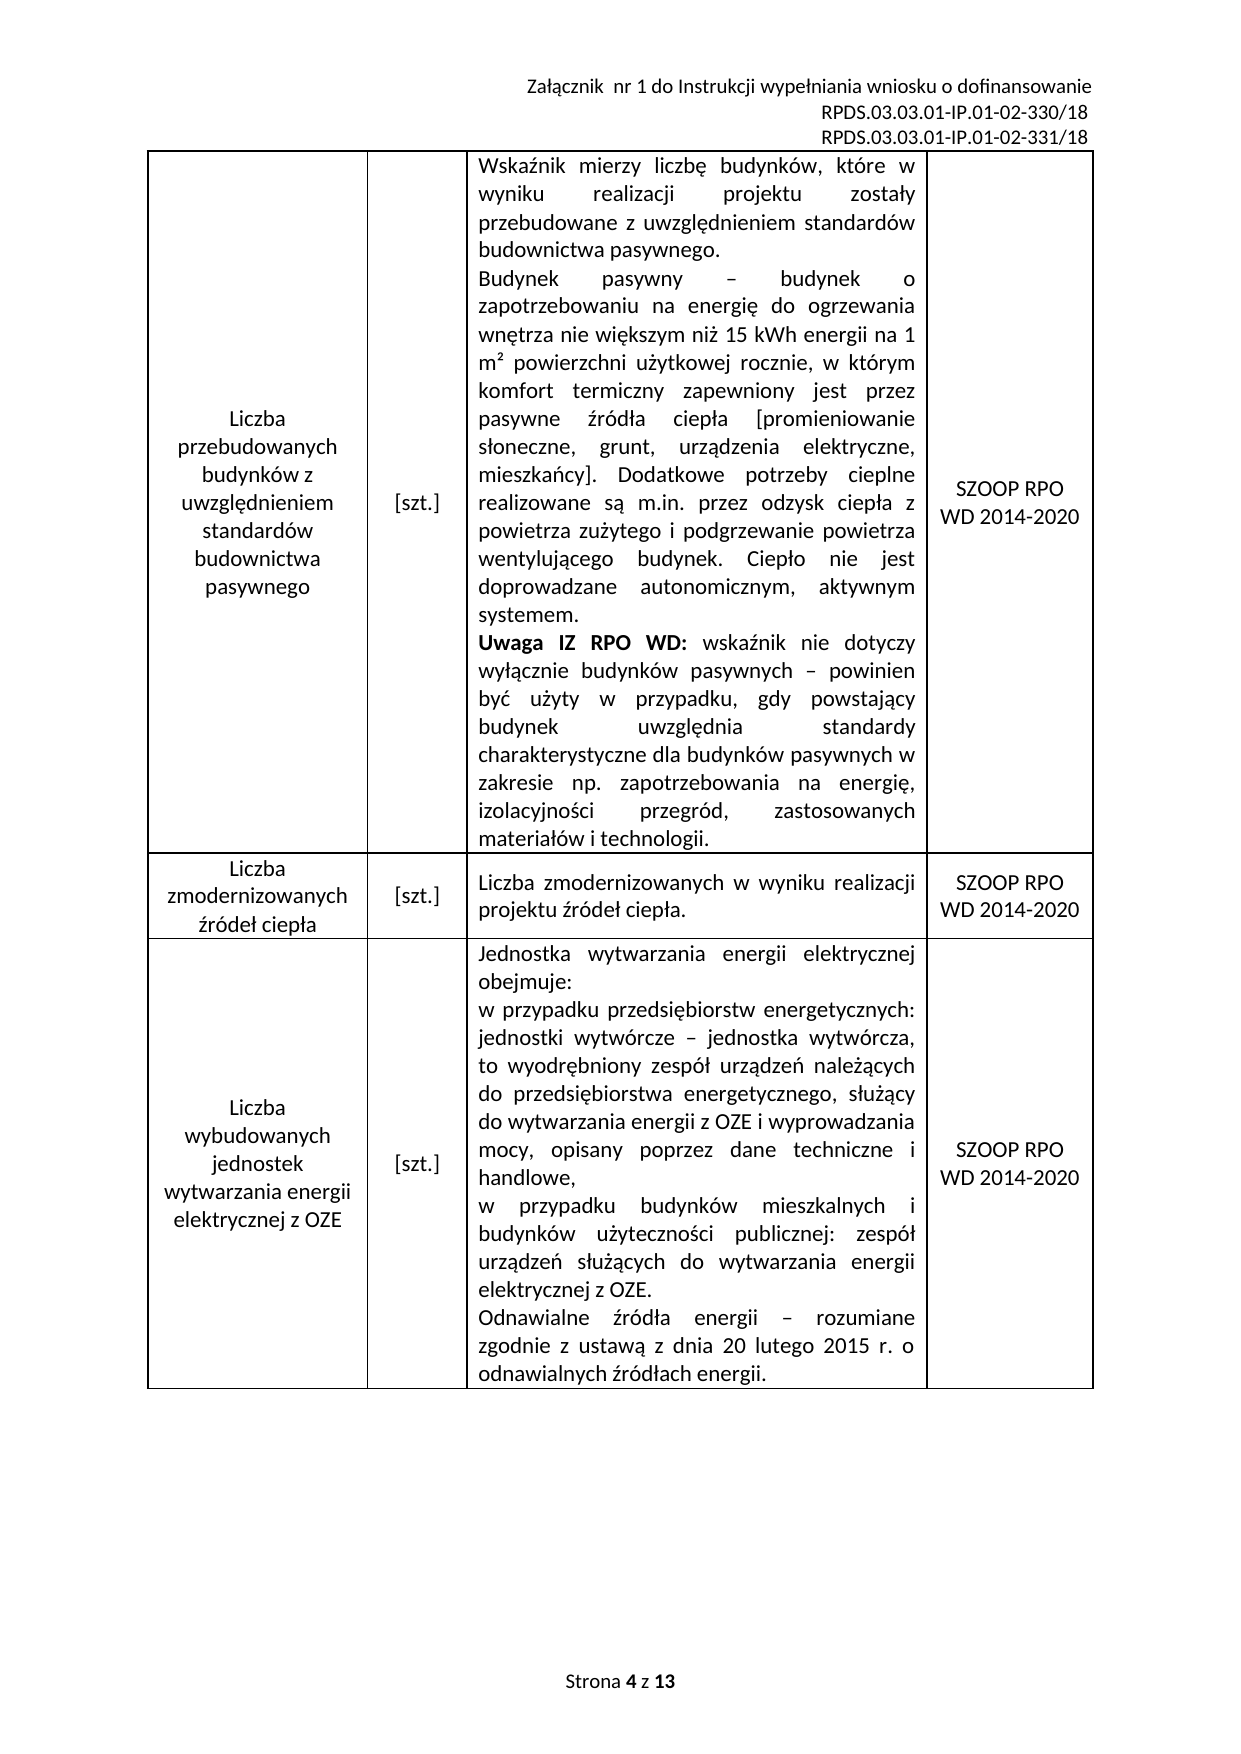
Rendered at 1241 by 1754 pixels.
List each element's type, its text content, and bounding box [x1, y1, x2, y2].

table_cell Liczba zmodernizowanych źródeł ciepła [149, 854, 367, 938]
table_cell Liczba wybudowanych jednostek wytwarzania energii elektrycznej z OZE [149, 939, 367, 1388]
table_cell Liczba przebudowanych budynków z uwzględnieniem standardów budownictwa pasywnego [149, 152, 367, 852]
table_cell [szt.] [368, 854, 466, 938]
table_cell Wskaźnik mierzy liczbę budynków, które w wyniku realizacji projektu zostały przebudowane z uwzględnieniem standardów budownictwa pasywnego. Budynek pasywny – budynek o zapotrzebowaniu na energię do ogrzewania wnętrza nie większym niż 15 kWh energii na 1 m² powierzchni użytkowej rocznie, w którym komfort termiczny zapewniony jest przez pasywne źródła ciepła [promieniowanie słoneczne, grunt, urządzenia elektryczne, mieszkańcy]. Dodatkowe potrzeby cieplne realizowane są m.in. przez odzysk ciepła z powietrza zużytego i podgrzewanie powietrza wentylującego budynek. Ciepło nie jest doprowadzane autonomicznym, aktywnym systemem. Uwaga IZ RPO WD: wskaźnik nie dotyczy wyłącznie budynków pasywnych – powinien być użyty w przypadku, gdy powstający budynek uwzględnia standardy charakterystyczne dla budynków pasywnych w zakresie np. zapotrzebowania na energię, izolacyjności przegród, zastosowanych materiałów i technologii. [468, 152, 926, 852]
table_cell Jednostka wytwarzania energii elektrycznej obejmuje: w przypadku przedsiębiorstw energetycznych: jednostki wytwórcze – jednostka wytwórcza, to wyodrębniony zespół urządzeń należących do przedsiębiorstwa energetycznego, służący do wytwarzania energii z OZE i wyprowadzania mocy, opisany poprzez dane techniczne i handlowe, w przypadku budynków mieszkalnych i budynków użyteczności publicznej: zespół urządzeń służących do wytwarzania energii elektrycznej z OZE. Odnawialne źródła energii – rozumiane zgodnie z ustawą z dnia 20 lutego 2015 r. o odnawialnych źródłach energii. [468, 939, 926, 1388]
table_cell SZOOP RPO WD 2014-2020 [928, 854, 1092, 938]
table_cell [928, 939, 1092, 1388]
table_cell Liczba zmodernizowanych w wyniku realizacji projektu źródeł ciepła. [468, 854, 926, 938]
table_cell [szt.] [368, 152, 466, 852]
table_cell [928, 152, 1092, 852]
table_cell [szt.] [368, 939, 466, 1388]
